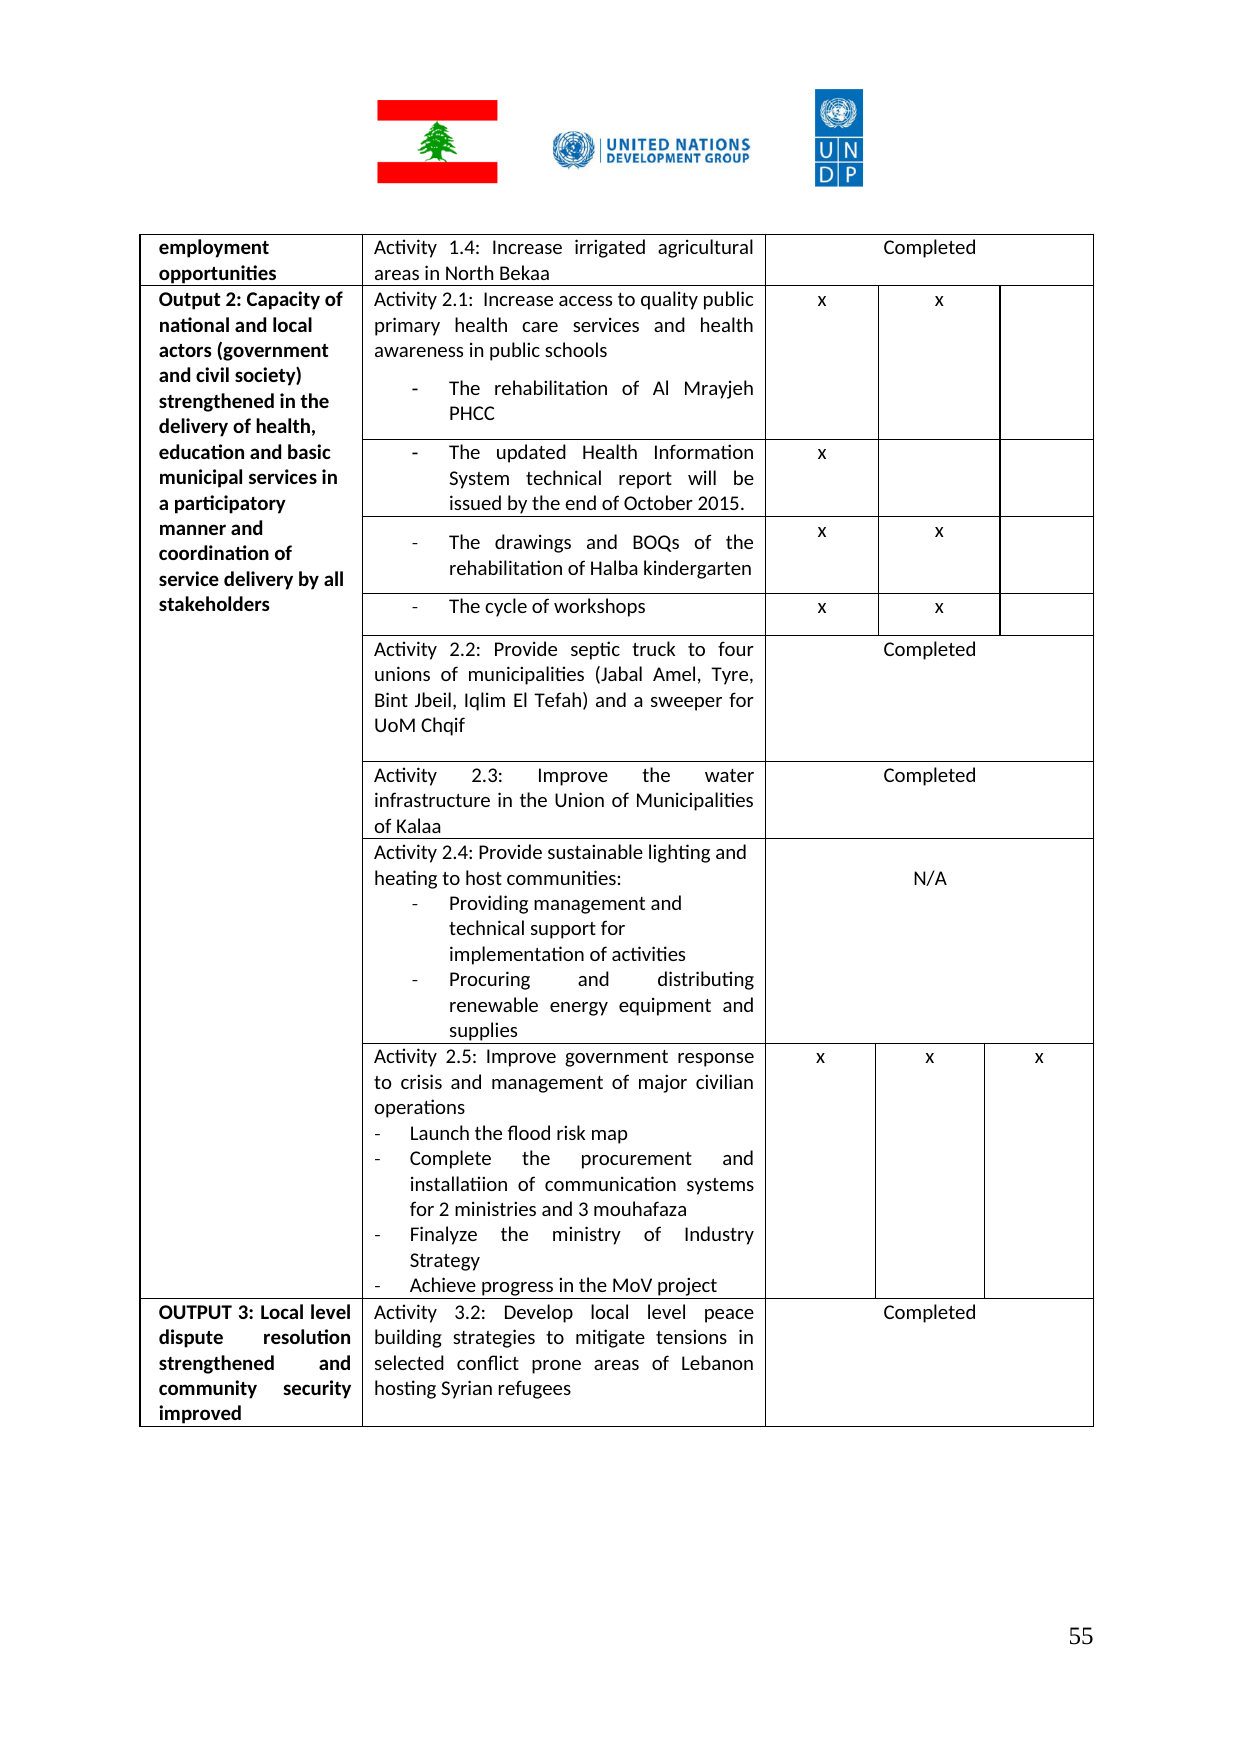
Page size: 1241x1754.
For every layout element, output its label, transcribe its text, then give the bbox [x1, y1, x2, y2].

table_cell Completed [766, 636, 1093, 761]
table_cell Activity 2.2: Provide septic truck to four unions of municipalities (Jabal Amel, Tyre, Bint Jbeil, Iqlim El Tefah) and a sweeper for UoM Chqif [363, 636, 765, 761]
table_cell The updated Health Information System technical report will be issued by the end of October 2015. [363, 440, 765, 516]
table_cell Activity 2.5: Improve government response to crisis and management of major civilian operations Launch the flood risk map Complete the procurement and installatiion of communication systems for 2 ministries and 3 mouhafaza Finalyze the ministry of Industry Strategy Achieve progress in the MoV project [363, 1044, 765, 1298]
table_cell Output 2: Capacity of national and local actors (government and civil society) strengthened in the delivery of health, education and basic municipal services in a participatory manner and coordination of service delivery by all stakeholders [141, 286, 362, 1298]
table_cell x [766, 1044, 875, 1298]
picture [369, 75, 871, 205]
table_cell x [879, 517, 999, 593]
table_cell x [879, 286, 999, 438]
table_cell Completed [766, 1299, 1093, 1426]
table_cell Activity 2.3: Improve the water infrastructure in the Union of Municipalities of Kalaa [363, 762, 765, 838]
table_cell [1001, 440, 1093, 516]
table_cell Completed [766, 762, 1093, 838]
table_cell Activity 2.1: Increase access to quality public primary health care services and health awareness in public schools The rehabilitation of Al Mrayjeh PHCC [363, 286, 765, 438]
table_cell N/A [766, 839, 1093, 1043]
table_cell Completed [766, 235, 1093, 285]
table_cell [879, 440, 999, 516]
table_cell x [766, 440, 878, 516]
table_cell x [766, 286, 878, 438]
table_cell Activity 1.4: Increase irrigated agricultural areas in North Bekaa [363, 235, 765, 285]
table_cell x [766, 594, 878, 635]
table_cell x [876, 1044, 984, 1298]
table_cell [1001, 286, 1093, 438]
table_cell x [985, 1044, 1093, 1298]
table_cell The drawings and BOQs of the rehabilitation of Halba kindergarten [363, 517, 765, 593]
table_cell OUTPUT 3: Local level dispute resolution strengthened and community security improved [141, 1299, 362, 1426]
table_cell Activity 2.4: Provide sustainable lighting and heating to host communities: Providing management and technical support for implementation of activities Procuring and distributing renewable energy equipment and supplies [363, 839, 765, 1043]
table_cell x [766, 517, 878, 593]
table_cell x [879, 594, 999, 635]
table_cell The cycle of workshops [363, 594, 765, 635]
table_cell [1001, 517, 1093, 593]
table_cell [1001, 594, 1093, 635]
table_cell Activity 3.2: Develop local level peace building strategies to mitigate tensions in selected conflict prone areas of Lebanon hosting Syrian refugees [363, 1299, 765, 1426]
